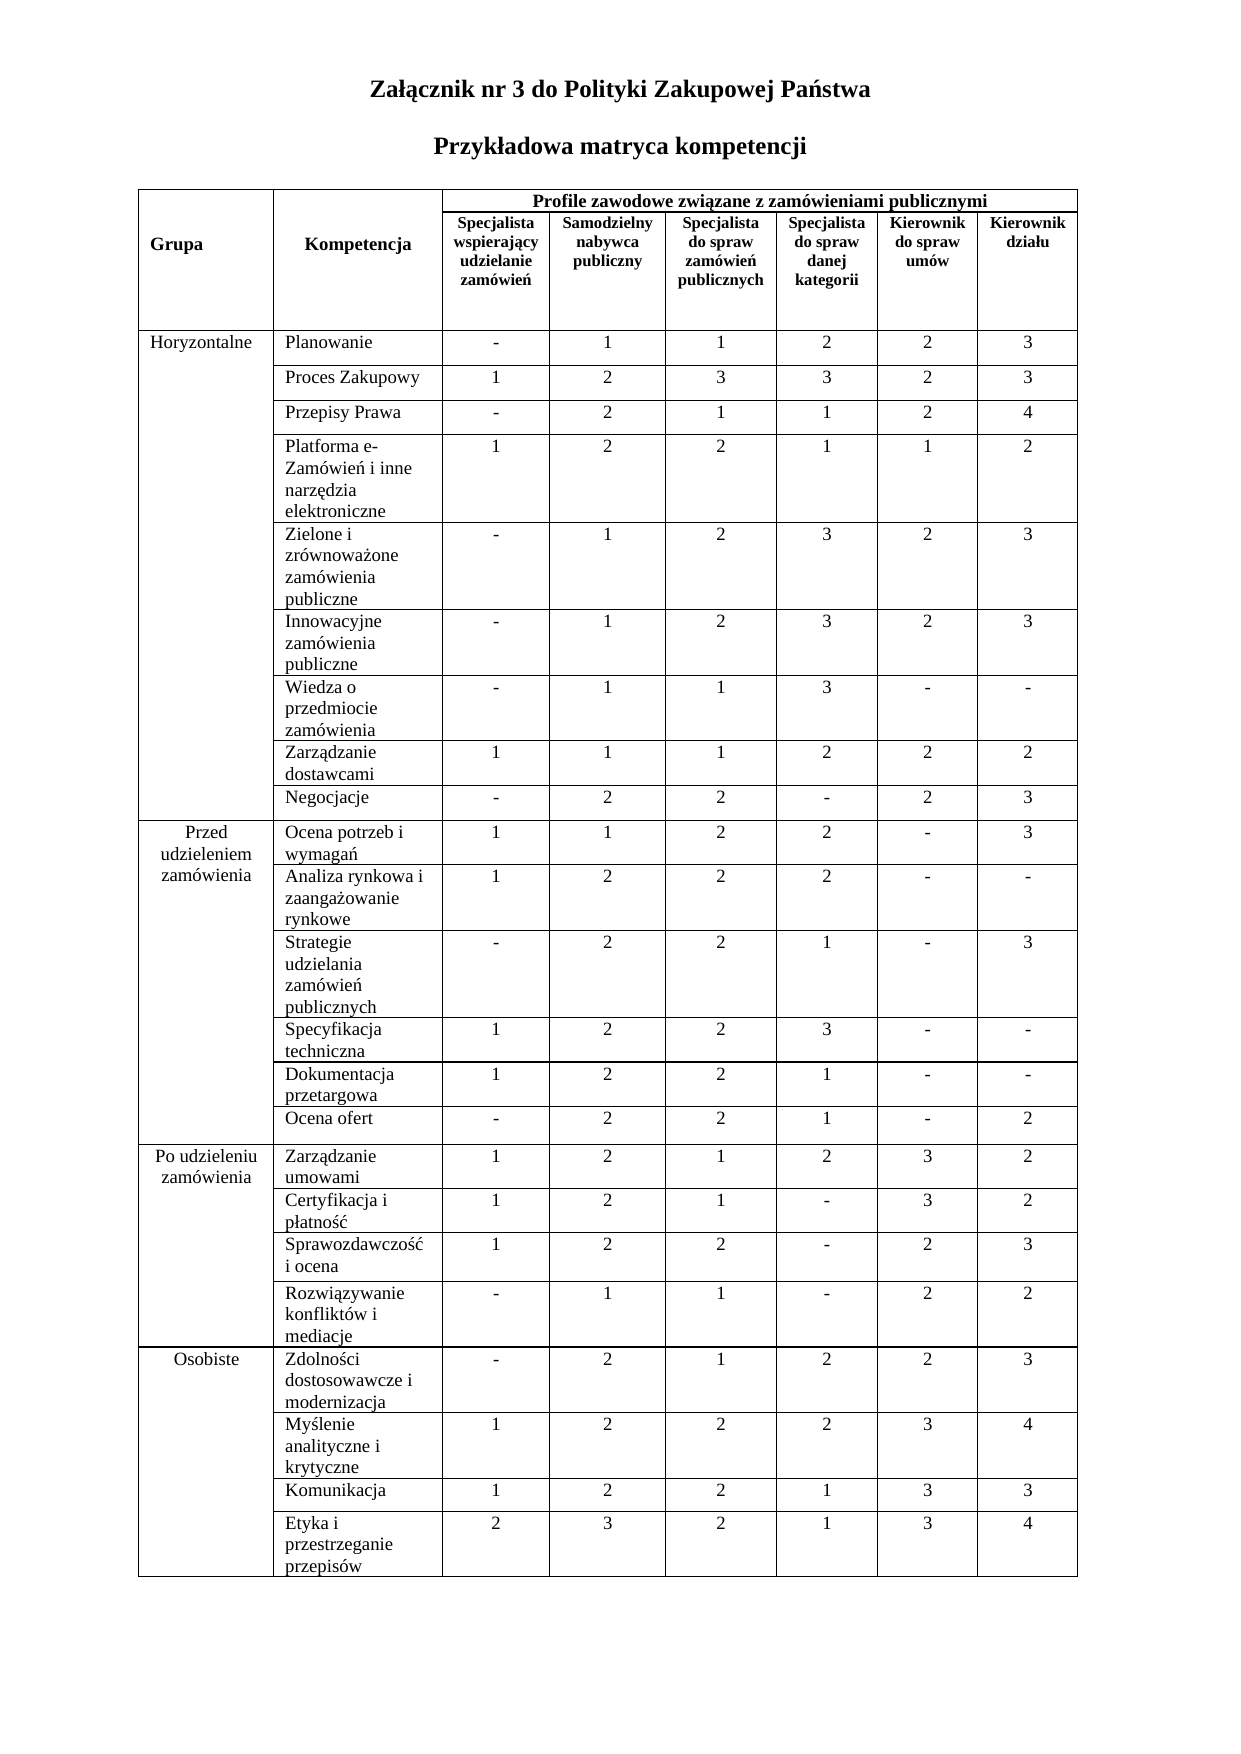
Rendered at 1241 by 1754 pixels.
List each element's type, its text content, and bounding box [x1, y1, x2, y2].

table_cell 1 [550, 821, 665, 864]
table_cell 3 [978, 786, 1077, 820]
table_cell 3 [550, 1512, 665, 1576]
table_cell 3 [978, 366, 1077, 400]
table_cell 1 [777, 1107, 877, 1144]
text Załącznik nr 3 do Polityki Zakupowej Państwa [150, 74, 1090, 103]
table_cell 4 [978, 1512, 1077, 1576]
table_cell - [878, 865, 977, 930]
table_cell 2 [666, 821, 776, 864]
table_cell 2 [666, 1063, 776, 1106]
table_cell - [878, 821, 977, 864]
table_cell Zarządzanie umowami [274, 1145, 442, 1188]
table_cell 1 [777, 435, 877, 522]
table_cell 2 [978, 1145, 1077, 1188]
table_cell 2 [878, 610, 977, 675]
table_cell Dokumentacja przetargowa [274, 1063, 442, 1106]
table_cell 4 [978, 401, 1077, 434]
table_cell 3 [878, 1145, 977, 1188]
table_cell 1 [666, 401, 776, 434]
table_cell - [777, 786, 877, 820]
table_cell 2 [978, 1282, 1077, 1346]
table_cell 1 [666, 1189, 776, 1232]
table_cell 3 [978, 821, 1077, 864]
table_cell 1 [443, 741, 549, 784]
table_cell 1 [878, 435, 977, 522]
table_cell 2 [878, 401, 977, 434]
table_cell Samodzielny nabywca publiczny [550, 213, 665, 329]
table_cell 3 [978, 523, 1077, 609]
table_cell 4 [978, 1413, 1077, 1478]
table_cell 2 [550, 1479, 665, 1511]
table_cell 1 [777, 931, 877, 1017]
table_cell 2 [666, 1233, 776, 1281]
table_cell 2 [550, 1413, 665, 1478]
table_cell 1 [550, 676, 665, 740]
table_cell - [443, 401, 549, 434]
table_cell Strategie udzielania zamówień publicznych [274, 931, 442, 1017]
table_cell 1 [777, 1512, 877, 1576]
table_cell Po udzieleniu zamówienia [139, 1145, 273, 1346]
table_cell Specjalista do spraw zamówień publicznych [666, 213, 776, 329]
table_cell 2 [878, 366, 977, 400]
table_cell 1 [666, 1348, 776, 1412]
table_cell Platforma e-Zamówień i inne narzędzia elektroniczne [274, 435, 442, 522]
table_cell 2 [878, 1282, 977, 1346]
table_cell Zarządzanie dostawcami [274, 741, 442, 784]
table_header Profile zawodowe związane z zamówieniami publicznymi [443, 190, 1077, 211]
table_cell 3 [777, 610, 877, 675]
table_cell 2 [878, 741, 977, 784]
table_cell 2 [550, 931, 665, 1017]
table_cell 2 [666, 1018, 776, 1061]
table_cell 2 [666, 786, 776, 820]
table_cell Ocena potrzeb i wymagań [274, 821, 442, 864]
table_cell - [443, 931, 549, 1017]
table_cell 2 [550, 865, 665, 930]
table_cell 2 [878, 1348, 977, 1412]
table_cell - [443, 676, 549, 740]
table_cell - [878, 1107, 977, 1144]
table_cell 1 [443, 1018, 549, 1061]
table_cell 2 [878, 1233, 977, 1281]
table_cell Specyfikacja techniczna [274, 1018, 442, 1061]
table_cell 1 [666, 1282, 776, 1346]
table_cell 3 [978, 610, 1077, 675]
table_cell 3 [666, 366, 776, 400]
table_cell 3 [978, 331, 1077, 365]
table_cell 2 [550, 401, 665, 434]
table_cell 1 [443, 865, 549, 930]
table_cell Etyka i przestrzeganie przepisów [274, 1512, 442, 1576]
table_cell 3 [777, 366, 877, 400]
table_cell - [777, 1282, 877, 1346]
table_cell 3 [978, 1348, 1077, 1412]
table_cell - [443, 1348, 549, 1412]
table_cell 1 [443, 1479, 549, 1511]
table_cell Rozwiązywanie konfliktów i mediacje [274, 1282, 442, 1346]
table_cell - [978, 865, 1077, 930]
table_header Grupa [139, 190, 273, 329]
table_cell Kierownik działu [978, 213, 1077, 329]
table_cell 1 [443, 366, 549, 400]
table_cell 2 [550, 1107, 665, 1144]
table_cell 1 [666, 1145, 776, 1188]
table_cell 1 [443, 1145, 549, 1188]
table_cell 1 [666, 331, 776, 365]
table_cell 2 [550, 1348, 665, 1412]
table_cell 3 [777, 676, 877, 740]
table_cell 2 [978, 741, 1077, 784]
table_cell 3 [978, 1233, 1077, 1281]
table_cell 1 [443, 1233, 549, 1281]
table_cell 3 [878, 1413, 977, 1478]
table_cell 1 [777, 1479, 877, 1511]
table_cell - [878, 676, 977, 740]
table_cell - [878, 1063, 977, 1106]
table_cell - [777, 1189, 877, 1232]
table_cell 1 [443, 1413, 549, 1478]
table_cell 2 [978, 1107, 1077, 1144]
table_cell 2 [777, 1413, 877, 1478]
table_cell 2 [550, 1145, 665, 1188]
table_cell Komunikacja [274, 1479, 442, 1511]
table_cell Zdolności dostosowawcze i modernizacja [274, 1348, 442, 1412]
table_cell 2 [666, 523, 776, 609]
table_cell 3 [878, 1512, 977, 1576]
table_cell Analiza rynkowa i zaangażowanie rynkowe [274, 865, 442, 930]
table_cell 1 [443, 1189, 549, 1232]
table_cell 2 [666, 1479, 776, 1511]
table_cell 2 [550, 435, 665, 522]
table_cell 2 [666, 865, 776, 930]
table_cell 2 [978, 435, 1077, 522]
table_cell 3 [978, 1479, 1077, 1511]
table_cell 1 [666, 741, 776, 784]
table_cell 3 [878, 1479, 977, 1511]
table_cell 1 [443, 435, 549, 522]
table_cell 3 [777, 523, 877, 609]
table_cell 2 [550, 1018, 665, 1061]
table_cell - [878, 1018, 977, 1061]
table_cell 2 [666, 1512, 776, 1576]
table_cell 2 [777, 865, 877, 930]
table_cell - [443, 1282, 549, 1346]
table_cell Proces Zakupowy [274, 366, 442, 400]
table_cell - [878, 931, 977, 1017]
table_cell - [978, 1063, 1077, 1106]
table_cell 2 [978, 1189, 1077, 1232]
table_cell Specjalista wspierający udzielanie zamówień [443, 213, 549, 329]
table_cell Sprawozdawczość i ocena [274, 1233, 442, 1281]
table_cell 3 [978, 931, 1077, 1017]
table_cell Osobiste [139, 1348, 273, 1576]
table_cell Przed udzieleniem zamówienia [139, 821, 273, 1144]
table_cell Myślenie analityczne i krytyczne [274, 1413, 442, 1478]
table_cell 2 [777, 821, 877, 864]
table_cell Wiedza o przedmiocie zamówienia [274, 676, 442, 740]
table_cell 2 [550, 366, 665, 400]
table_cell 1 [666, 676, 776, 740]
table_cell 2 [666, 1413, 776, 1478]
table_cell Innowacyjne zamówienia publiczne [274, 610, 442, 675]
table_cell 2 [443, 1512, 549, 1576]
table_cell 1 [443, 821, 549, 864]
table_cell 1 [550, 1282, 665, 1346]
table_cell 1 [550, 741, 665, 784]
table_cell 2 [666, 610, 776, 675]
table_cell 3 [777, 1018, 877, 1061]
table_cell 1 [777, 1063, 877, 1106]
table_cell 2 [777, 741, 877, 784]
table_cell 1 [550, 610, 665, 675]
table_cell Zielone i zrównoważone zamówienia publiczne [274, 523, 442, 609]
table_cell 2 [777, 1145, 877, 1188]
table_cell - [777, 1233, 877, 1281]
table_cell 1 [777, 401, 877, 434]
table_cell 2 [878, 331, 977, 365]
text Przykładowa matryca kompetencji [150, 131, 1090, 160]
table_cell - [443, 523, 549, 609]
table_cell 1 [550, 523, 665, 609]
table_cell 2 [550, 1189, 665, 1232]
table_header Kompetencja [274, 190, 442, 329]
table_cell - [978, 676, 1077, 740]
table_cell - [978, 1018, 1077, 1061]
table_cell Planowanie [274, 331, 442, 365]
table_cell Kierownik do spraw umów [878, 213, 977, 329]
table_cell - [443, 1107, 549, 1144]
table_cell Przepisy Prawa [274, 401, 442, 434]
table_cell 2 [550, 786, 665, 820]
table_cell 2 [777, 1348, 877, 1412]
table_cell Specjalista do spraw danej kategorii [777, 213, 877, 329]
table_cell Certyfikacja i płatność [274, 1189, 442, 1232]
table_cell 1 [550, 331, 665, 365]
table_cell 2 [666, 931, 776, 1017]
table_cell 2 [666, 1107, 776, 1144]
table_cell 2 [550, 1063, 665, 1106]
table_cell 2 [878, 786, 977, 820]
table_cell - [443, 786, 549, 820]
table_cell - [443, 331, 549, 365]
table_cell Ocena ofert [274, 1107, 442, 1144]
table_cell 2 [878, 523, 977, 609]
table_cell 1 [443, 1063, 549, 1106]
table_cell - [443, 610, 549, 675]
table_cell 2 [777, 331, 877, 365]
table_cell 3 [878, 1189, 977, 1232]
table_cell Negocjacje [274, 786, 442, 820]
table_cell 2 [666, 435, 776, 522]
table_cell 2 [550, 1233, 665, 1281]
table_cell Horyzontalne [139, 331, 273, 820]
